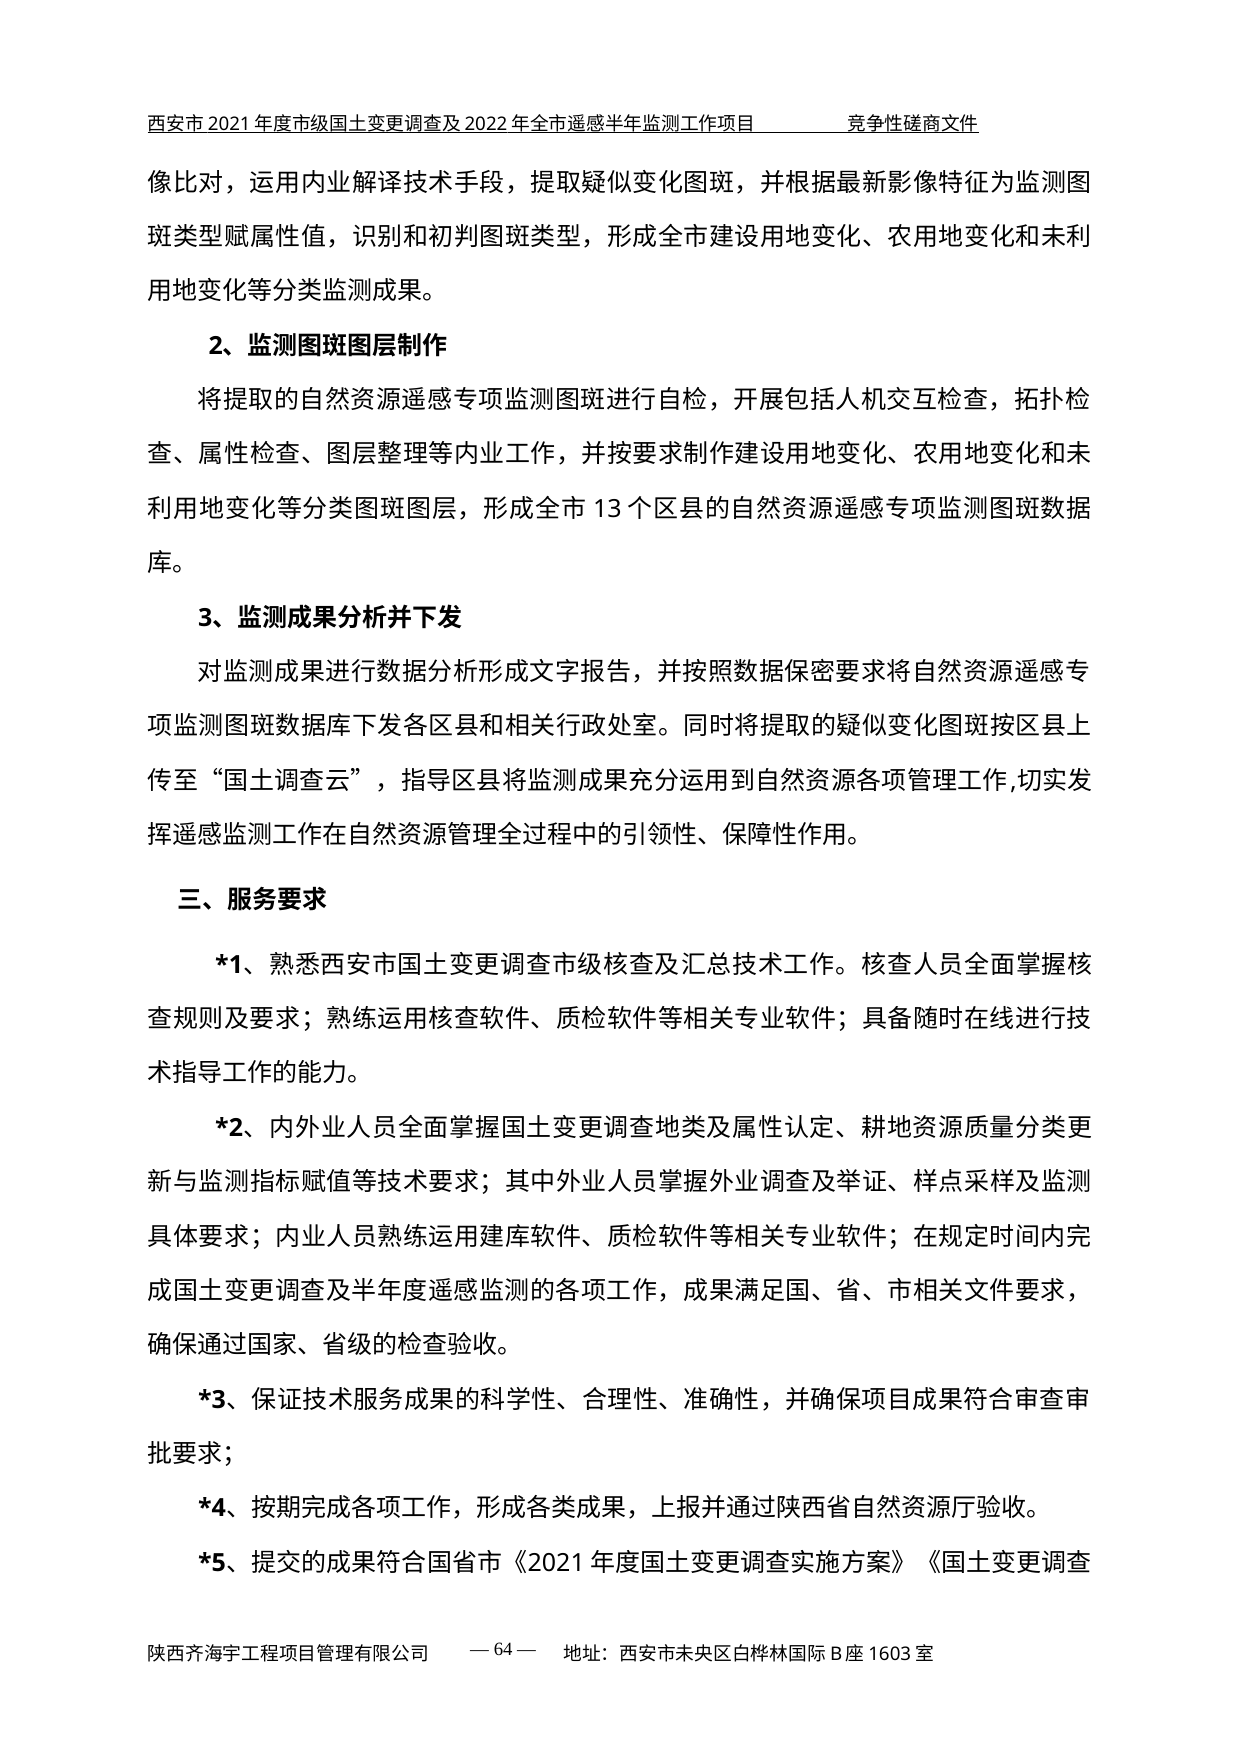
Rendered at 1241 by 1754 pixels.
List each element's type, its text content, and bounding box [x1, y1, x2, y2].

subtitle 三、服务要求 [177, 879, 1092, 916]
text 3、监测成果分析并下发 [148, 597, 1092, 633]
text *4、按期完成各项工作，形成各类成果，上报并通过陕西省自然资源厅验收。 [148, 1488, 1092, 1524]
text 2、监测图斑图层制作 [183, 325, 1092, 361]
text *1、熟悉西安市国土变更调查市级核查及汇总技术工作。核查人员全面掌握核查规则及要求；熟练运用核查软件、质检软件等相关专业软件；具备随时在线进行技术指导工作的能力。 [148, 944, 1092, 1089]
text 将提取的自然资源遥感专项监测图斑进行自检，开展包括人机交互检查，拓扑检查、属性检查、图层整理等内业工作，并按要求制作建设用地变化、农用地变化和未利用地变化等分类图斑图层，形成全市13个区县的自然资源遥感专项监测图斑数据库。 [148, 379, 1092, 579]
text 对监测成果进行数据分析形成文字报告，并按照数据保密要求将自然资源遥感专项监测图斑数据库下发各区县和相关行政处室。同时将提取的疑似变化图斑按区县上传至“国土调查云”，指导区县将监测成果充分运用到自然资源各项管理工作,切实发挥遥感监测工作在自然资源管理全过程中的引领性、保障性作用。 [148, 651, 1092, 851]
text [148, 1542, 1092, 1578]
text *2、内外业人员全面掌握国土变更调查地类及属性认定、耕地资源质量分类更新与监测指标赋值等技术要求；其中外业人员掌握外业调查及举证、样点采样及监测具体要求；内业人员熟练运用建库软件、质检软件等相关专业软件；在规定时间内完成国土变更调查及半年度遥感监测的各项工作，成果满足国、省、市相关文件要求，确保通过国家、省级的检查验收。 [148, 1107, 1092, 1361]
text *3、保证技术服务成果的科学性、合理性、准确性，并确保项目成果符合审查审批要求； [148, 1379, 1092, 1470]
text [148, 162, 1092, 307]
